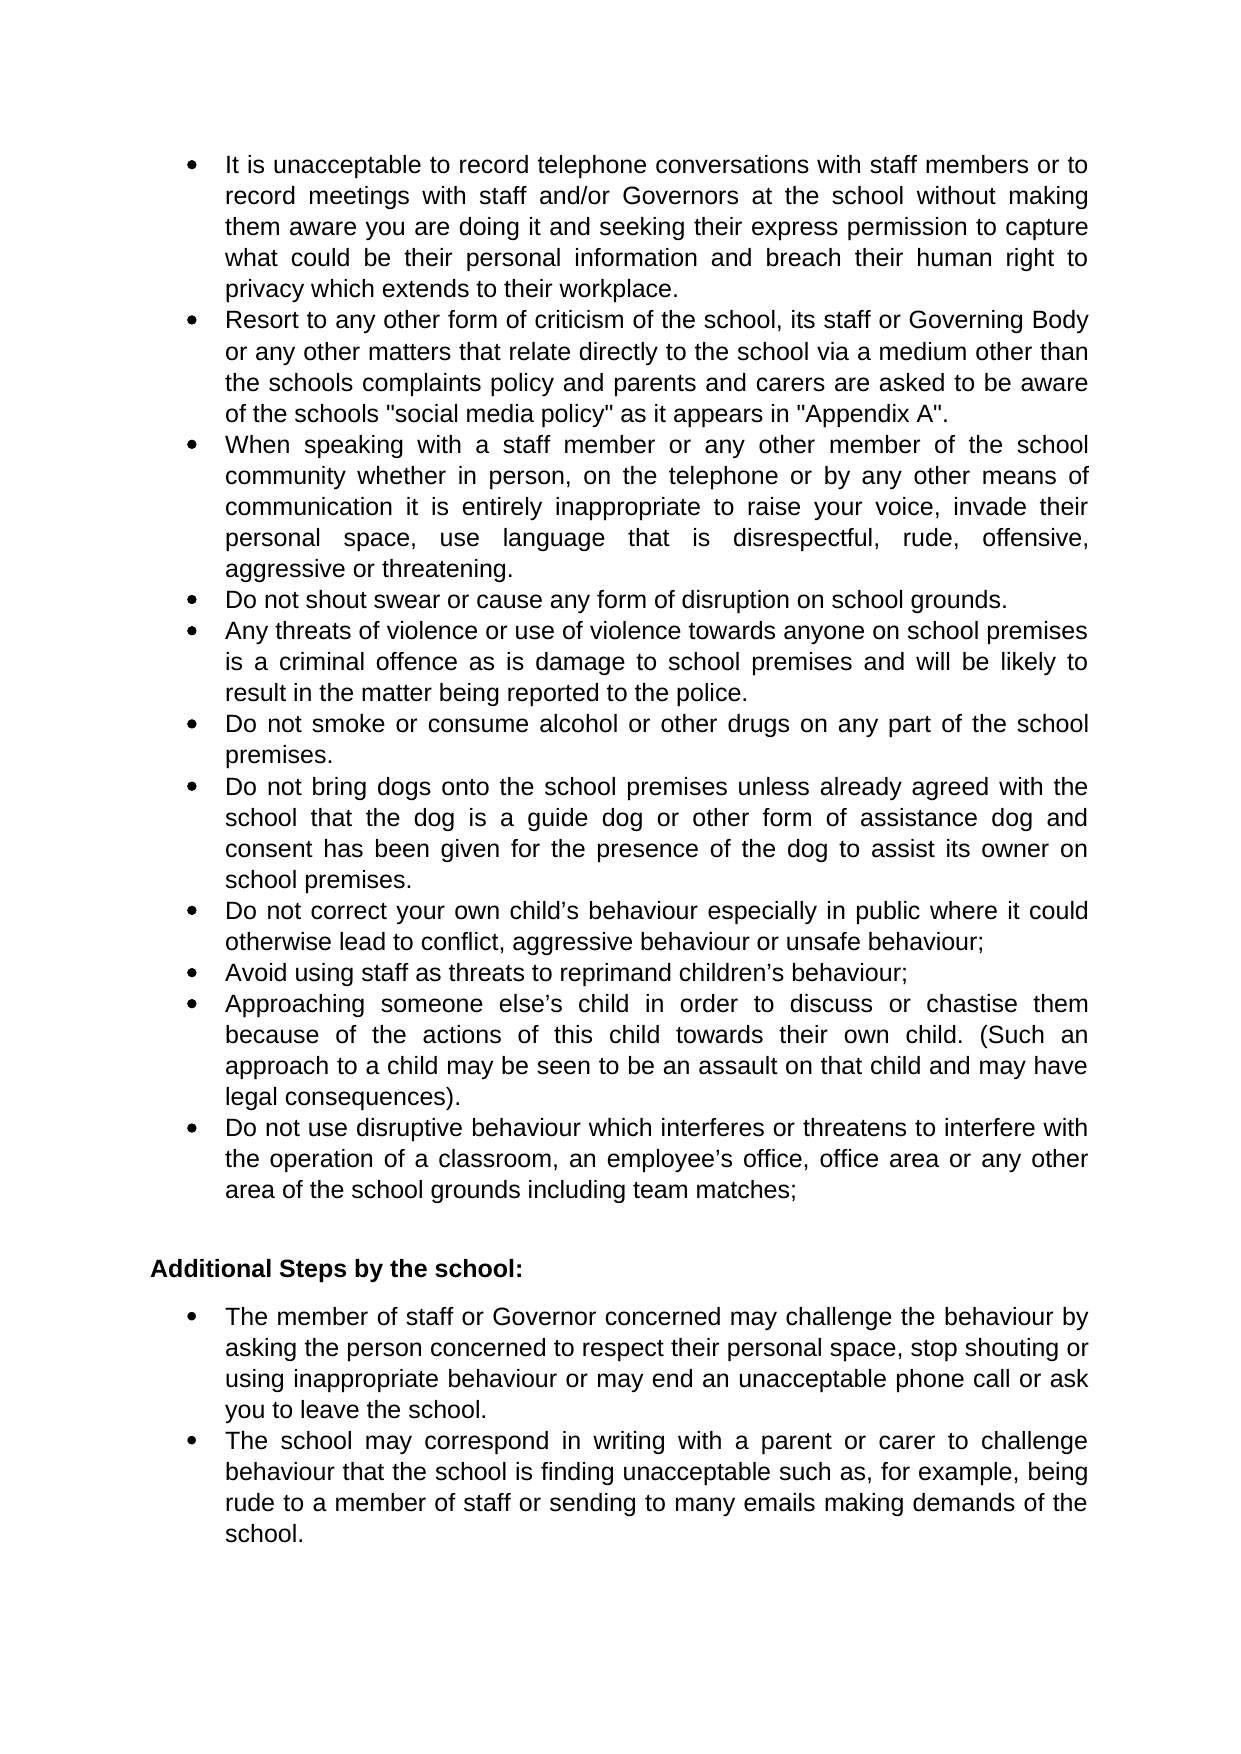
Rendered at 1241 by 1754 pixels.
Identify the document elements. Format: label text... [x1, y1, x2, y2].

list Avoid using staff as threats to reprimand children’s behaviour; [187, 958, 1090, 987]
list Do not shout swear or cause any form of disruption on school grounds. [187, 585, 1090, 614]
list When speaking with a staff member or any other member of the school community whether in person, on the telephone or by any other means of communication it is entirely inappropriate to raise your voice, invade their personal space, use language that is disrespectful, rude, offensive, aggressive or threatening. [187, 429, 1090, 583]
list Approaching someone else’s child in order to discuss or chastise them because of the actions of this child towards their own child. (Such an approach to a child may be seen to be an assault on that child and may have legal consequences). [187, 989, 1090, 1111]
list Any threats of violence or use of violence towards anyone on school premises is a criminal offence as is damage to school premises and will be likely to result in the matter being reported to the police. [187, 616, 1090, 707]
list Do not bring dogs onto the school premises unless already agreed with the school that the dog is a guide dog or other form of assistance dog and consent has been given for the presence of the dog to assist its owner on school premises. [187, 771, 1090, 893]
list Do not use disruptive behaviour which interferes or threatens to interfere with the operation of a classroom, an employee’s office, office area or any other area of the school grounds including team matches; [187, 1113, 1090, 1204]
list Resort to any other form of criticism of the school, its staff or Governing Body or any other matters that relate directly to the school via a medium other than the schools complaints policy and parents and carers are asked to be aware of the schools "social media policy" as it appears in "Appendix A". [187, 305, 1090, 427]
list It is unacceptable to record telephone conversations with staff members or to record meetings with staff and/or Governors at the school without making them aware you are doing it and seeking their express permission to capture what could be their personal information and breach their human right to privacy which extends to their workplace. [187, 150, 1090, 303]
list The member of staff or Governor concerned may challenge the behaviour by asking the person concerned to respect their personal space, stop shouting or using inappropriate behaviour or may end an unacceptable phone call or ask you to leave the school. [187, 1302, 1090, 1424]
list Do not correct your own child’s behaviour especially in public where it could otherwise lead to conflict, aggressive behaviour or unsafe behaviour; [187, 896, 1090, 956]
list Do not smoke or consume alcohol or other drugs on any part of the school premises. [187, 709, 1090, 769]
text Additional Steps by the school: [150, 1254, 1090, 1283]
list The school may correspond in writing with a parent or carer to challenge behaviour that the school is finding unacceptable such as, for example, being rude to a member of staff or sending to many emails making demands of the school. [187, 1426, 1090, 1548]
